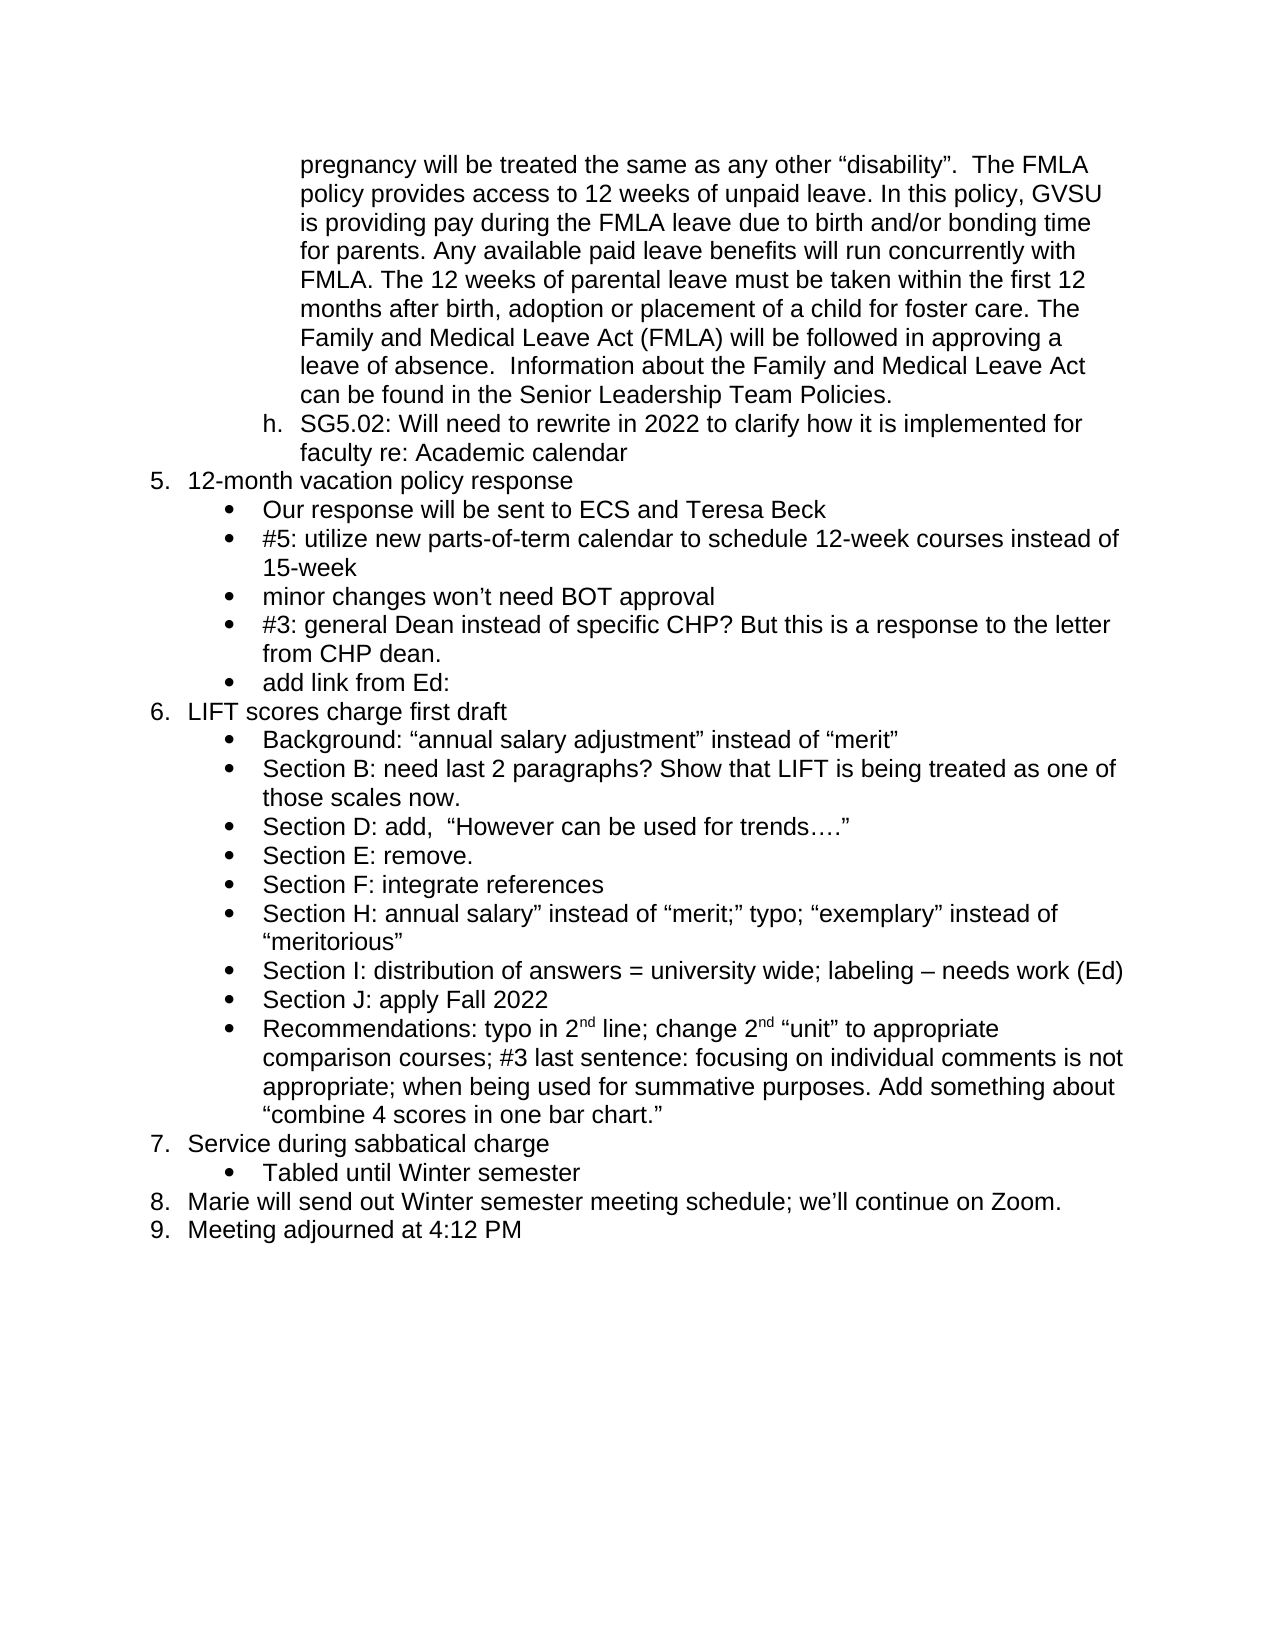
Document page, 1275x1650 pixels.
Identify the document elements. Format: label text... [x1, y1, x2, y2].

list Our response will be sent to ECS and Teresa Beck [225, 495, 1125, 524]
list Marie will send out Winter semester meeting schedule; we’ll continue on Zoom. [150, 1187, 1125, 1215]
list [262, 150, 1125, 409]
list 12-month vacation policy response [150, 466, 1125, 495]
list Section B: need last 2 paragraphs? Show that LIFT is being treated as one of those scales now. [225, 754, 1125, 812]
list Section E: remove. [225, 841, 1125, 870]
list LIFT scores charge first draft [150, 697, 1125, 726]
list Section I: distribution of answers = university wide; labeling – needs work (Ed) [225, 956, 1125, 985]
list Meeting adjourned at 4:12 PM [150, 1215, 1125, 1244]
list Section D: add, “However can be used for trends….” [225, 812, 1125, 841]
list Section F: integrate references [225, 870, 1125, 898]
list #3: general Dean instead of specific CHP? But this is a response to the letter from CHP dean. [225, 610, 1125, 668]
list Section H: annual salary” instead of “merit;” typo; “exemplary” instead of “meritorious” [225, 898, 1125, 956]
list minor changes won’t need BOT approval [225, 581, 1125, 610]
list Recommendations: typo in 2nd line; change 2nd “unit” to appropriate comparison courses; #3 last sentence: focusing on individual comments is not appropriate; when being used for summative purposes. Add something about “combine 4 scores in one bar chart.” [225, 1014, 1125, 1129]
list SG5.02: Will need to rewrite in 2022 to clarify how it is implemented for faculty re: Academic calendar [262, 409, 1125, 466]
list #5: utilize new parts-of-term calendar to schedule 12-week courses instead of 15-week [225, 524, 1125, 581]
list Service during sabbatical charge [150, 1129, 1125, 1158]
list Section J: apply Fall 2022 [225, 985, 1125, 1014]
list Tabled until Winter semester [225, 1158, 1125, 1187]
list Background: “annual salary adjustment” instead of “merit” [225, 726, 1125, 754]
list add link from Ed: [225, 668, 1125, 697]
